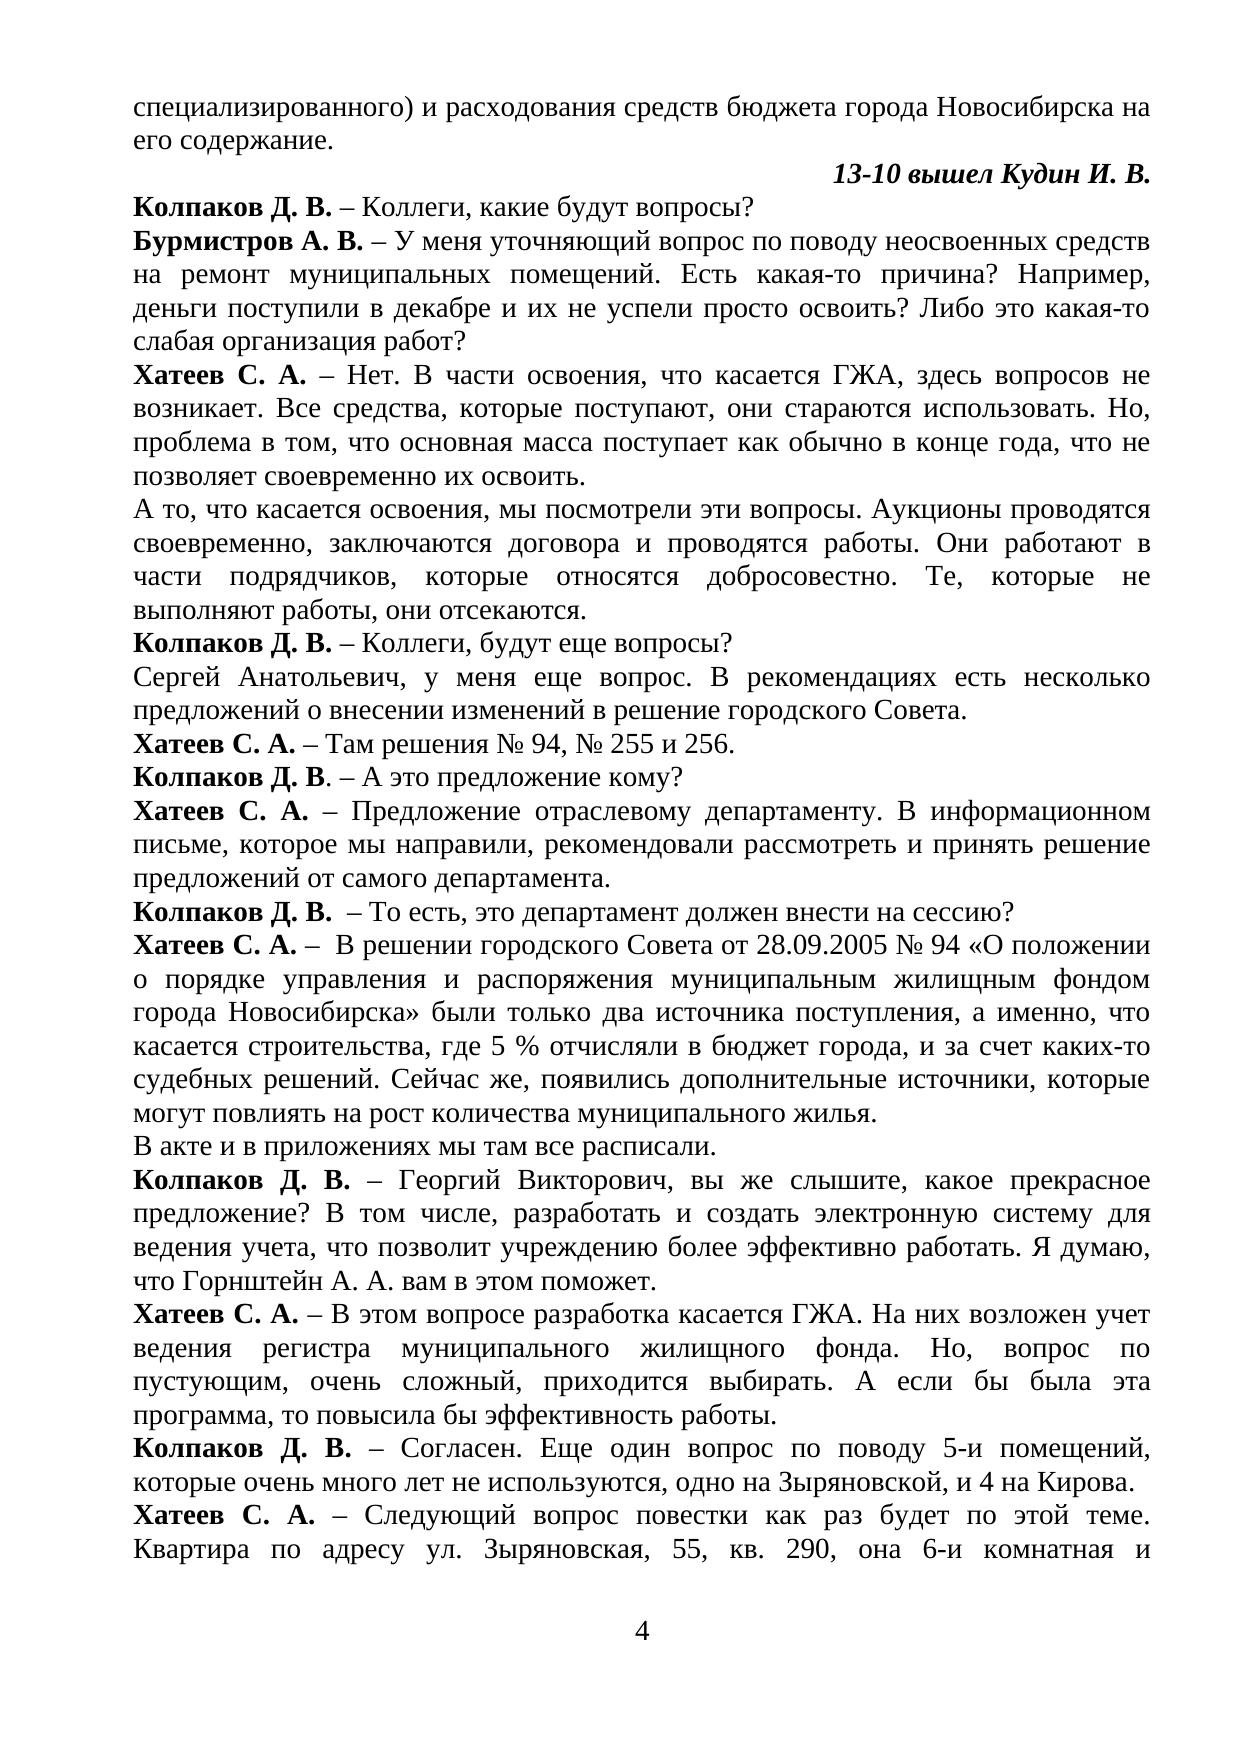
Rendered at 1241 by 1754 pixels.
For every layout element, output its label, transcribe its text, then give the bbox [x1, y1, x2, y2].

text Колпаков Д. В. – То есть, это департамент должен внести на сессию? [133, 894, 1152, 927]
text Колпаков Д. В. – Коллеги, будут еще вопросы? [133, 625, 1152, 659]
text В акте и в приложениях мы там все расписали. [133, 1128, 1152, 1162]
text Хатеев С. А. – Нет. В части освоения, что касается ГЖА, здесь вопросов не возникает. Все средства, которые поступают, они стараются использовать. Но, проблема в том, что основная масса поступает как обычно в конце года, что не позволяет своевременно их освоить. [133, 357, 1152, 491]
text Сергей Анатольевич, у меня еще вопрос. В рекомендациях есть несколько предложений о внесении изменений в решение городского Совета. [133, 659, 1152, 726]
text Колпаков Д. В. – А это предложение кому? [133, 759, 1152, 793]
text Колпаков Д. В. – Согласен. Еще один вопрос по поводу 5-и помещений, которые очень много лет не используются, одно на Зыряновской, и 4 на Кирова. [133, 1430, 1152, 1497]
text Бурмистров А. В. – У меня уточняющий вопрос по поводу неосвоенных средств на ремонт муниципальных помещений. Есть какая-то причина? Например, деньги поступили в декабре и их не успели просто освоить? Либо это какая-то слабая организация работ? [133, 223, 1152, 357]
text Хатеев С. А. – В решении городского Совета от 28.09.2005 № 94 «О положении о порядке управления и распоряжения муниципальным жилищным фондом города Новосибирска» были только два источника поступления, а именно, что касается строительства, где 5 % отчисляли в бюджет города, и за счет каких-то судебных решений. Сейчас же, появились дополнительные источники, которые могут повлиять на рост количества муниципального жилья. [133, 927, 1152, 1128]
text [133, 1497, 1152, 1564]
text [133, 89, 1152, 156]
text Колпаков Д. В. – Георгий Викторович, вы же слышите, какое прекрасное предложение? В том числе, разработать и создать электронную систему для ведения учета, что позволит учреждению более эффективно работать. Я думаю, что Горнштейн А. А. вам в этом поможет. [133, 1162, 1152, 1296]
text А то, что касается освоения, мы посмотрели эти вопросы. Аукционы проводятся своевременно, заключаются договора и проводятся работы. Они работают в части подрядчиков, которые относятся добросовестно. Те, которые не выполняют работы, они отсекаются. [133, 491, 1152, 625]
text Колпаков Д. В. – Коллеги, какие будут вопросы? [133, 189, 1152, 223]
text Хатеев С. А. – В этом вопросе разработка касается ГЖА. На них возложен учет ведения регистра муниципального жилищного фонда. Но, вопрос по пустующим, очень сложный, приходится выбирать. А если бы была эта программа, то повысила бы эффективность работы. [133, 1296, 1152, 1430]
text 13-10 вышел Кудин И. В. [133, 156, 1152, 189]
text Хатеев С. А. – Предложение отраслевому департаменту. В информационном письме, которое мы направили, рекомендовали рассмотреть и принять решение предложений от самого департамента. [133, 793, 1152, 894]
text Хатеев С. А. – Там решения № 94, № 255 и 256. [133, 726, 1152, 759]
